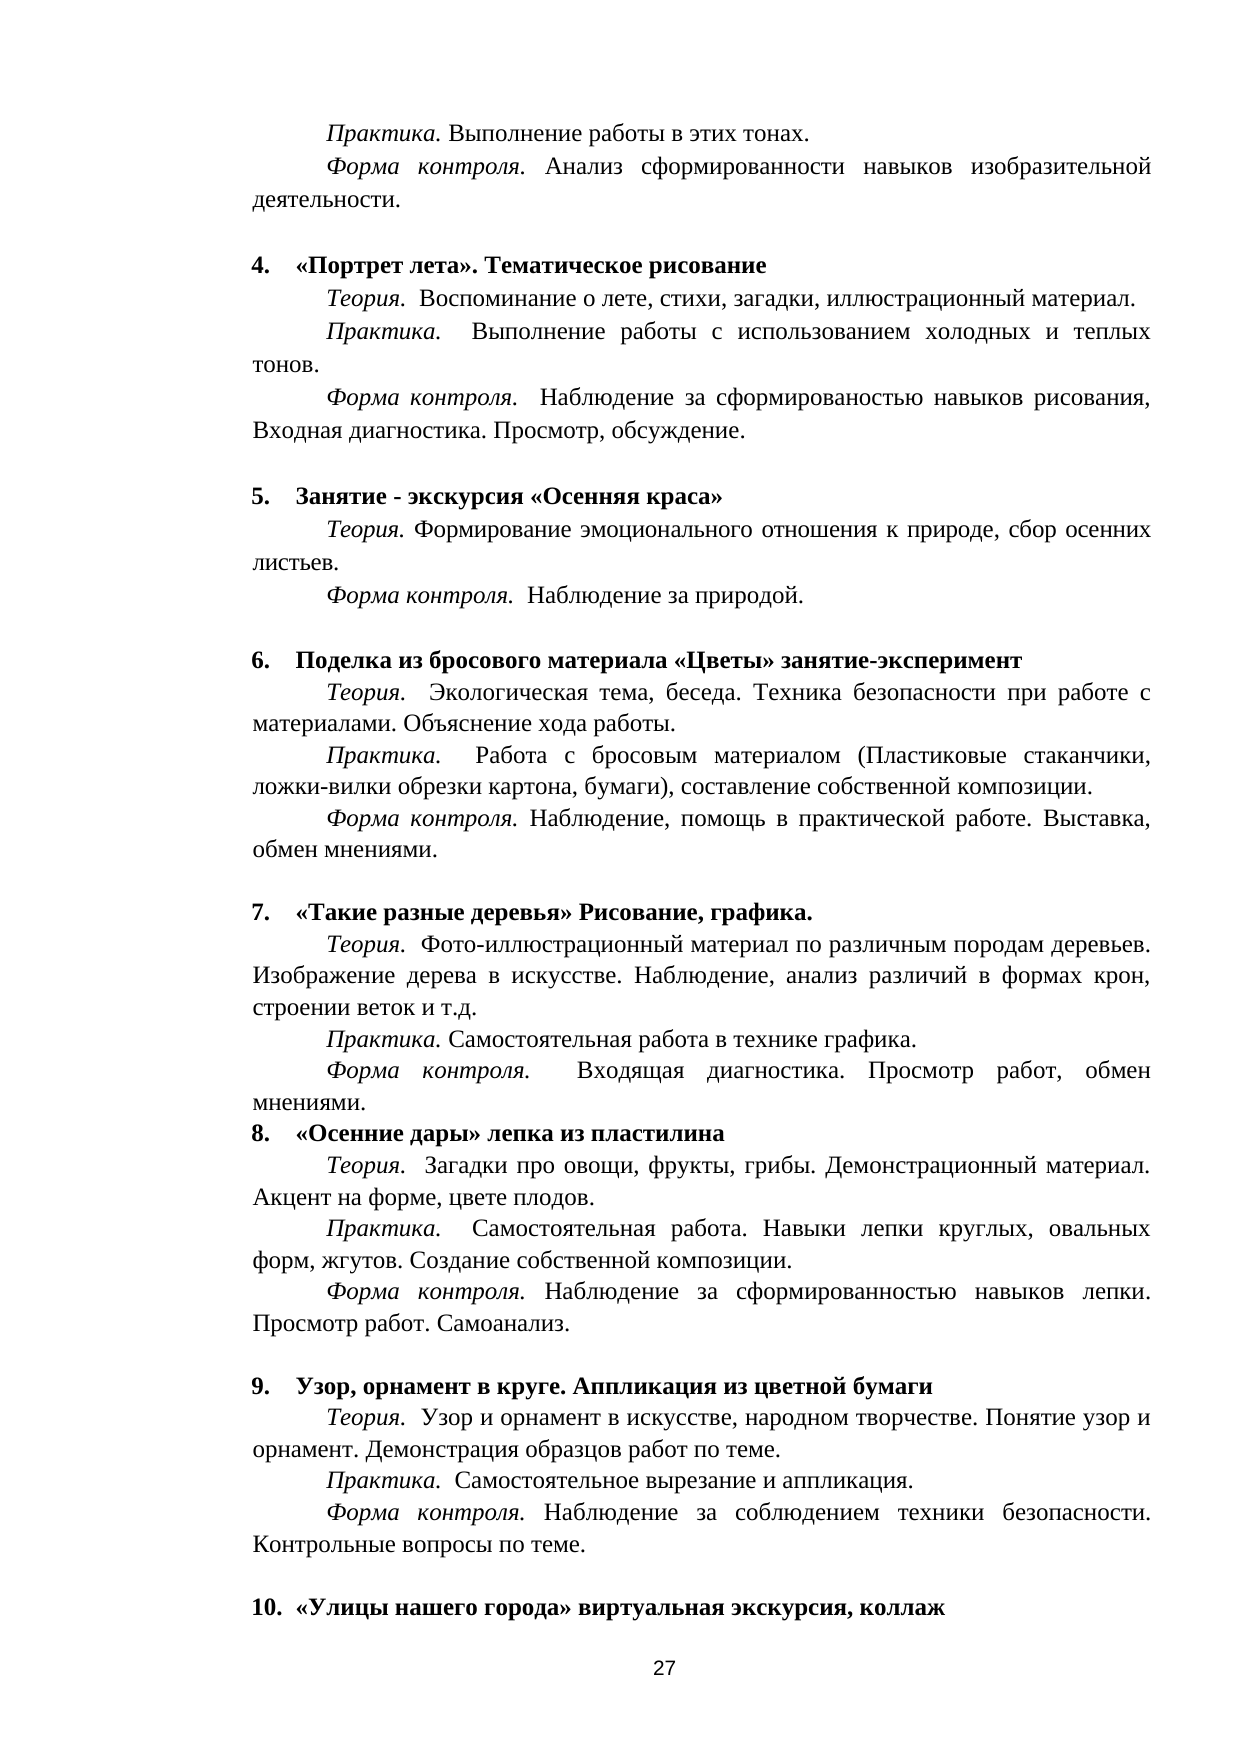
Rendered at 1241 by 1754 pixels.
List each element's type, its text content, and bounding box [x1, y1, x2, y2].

text Теория. Экологическая тема, беседа. Техника безопасности при работе с материалами. Объяснение хода работы. [252, 677, 1152, 737]
list Поделка из бросового материала «Цветы» занятие-эксперимент [177, 645, 1152, 674]
text Форма контроля. Наблюдение за соблюдением техники безопасности. Контрольные вопросы по теме. [252, 1497, 1152, 1557]
list «Портрет лета». Тематическое рисование [177, 250, 1152, 279]
text Форма контроля. Наблюдение за сформированностью навыков лепки. Просмотр работ. Самоанализ. [252, 1276, 1152, 1337]
text Теория. Загадки про овощи, фрукты, грибы. Демонстрационный материал. Акцент на форме, цвете плодов. [252, 1150, 1152, 1210]
text Теория. Воспоминание о лете, стихи, загадки, иллюстрационный материал. [252, 283, 1152, 312]
text Форма контроля. Наблюдение за сформированостью навыков рисования, Входная диагностика. Просмотр, обсуждение. [252, 382, 1152, 444]
list «Улицы нашего города» виртуальная экскурсия, коллаж [177, 1592, 1152, 1621]
list «Осенние дары» лепка из пластилина [177, 1118, 1152, 1147]
text Форма контроля. Входящая диагностика. Просмотр работ, обмен мнениями. [252, 1055, 1152, 1116]
text Форма контроля. Анализ сформированности навыков изобразительной деятельности. [252, 151, 1152, 213]
text Практика. Самостоятельная работа в технике графика. [252, 1024, 1152, 1052]
text Теория. Фото-иллюстрационный материал по различным породам деревьев. Изображение дерева в искусстве. Наблюдение, анализ различий в формах крон, строении веток и т.д. [252, 929, 1152, 1021]
text Практика. Самостоятельная работа. Навыки лепки круглых, овальных форм, жгутов. Создание собственной композиции. [252, 1213, 1152, 1273]
list «Такие разные деревья» Рисование, графика. [177, 897, 1152, 926]
list Узор, орнамент в круге. Аппликация из цветной бумаги [177, 1371, 1152, 1400]
text Практика. Самостоятельное вырезание и аппликация. [252, 1466, 1152, 1494]
text Форма контроля. Наблюдение за природой. [252, 580, 1152, 609]
text Теория. Узор и орнамент в искусстве, народном творчестве. Понятие узор и орнамент. Демонстрация образцов работ по теме. [252, 1402, 1152, 1463]
text Теория. Формирование эмоционального отношения к природе, сбор осенних листьев. [252, 514, 1152, 576]
text Практика. Работа с бросовым материалом (Пластиковые стаканчики, ложки-вилки обрезки картона, бумаги), составление собственной композиции. [252, 740, 1152, 800]
text Практика. Выполнение работы с использованием холодных и теплых тонов. [252, 316, 1152, 378]
list Занятие - экскурсия «Осенняя краса» [177, 481, 1152, 510]
text Форма контроля. Наблюдение, помощь в практической работе. Выставка, обмен мнениями. [252, 803, 1152, 863]
text Практика. Выполнение работы в этих тонах. [252, 118, 1152, 147]
